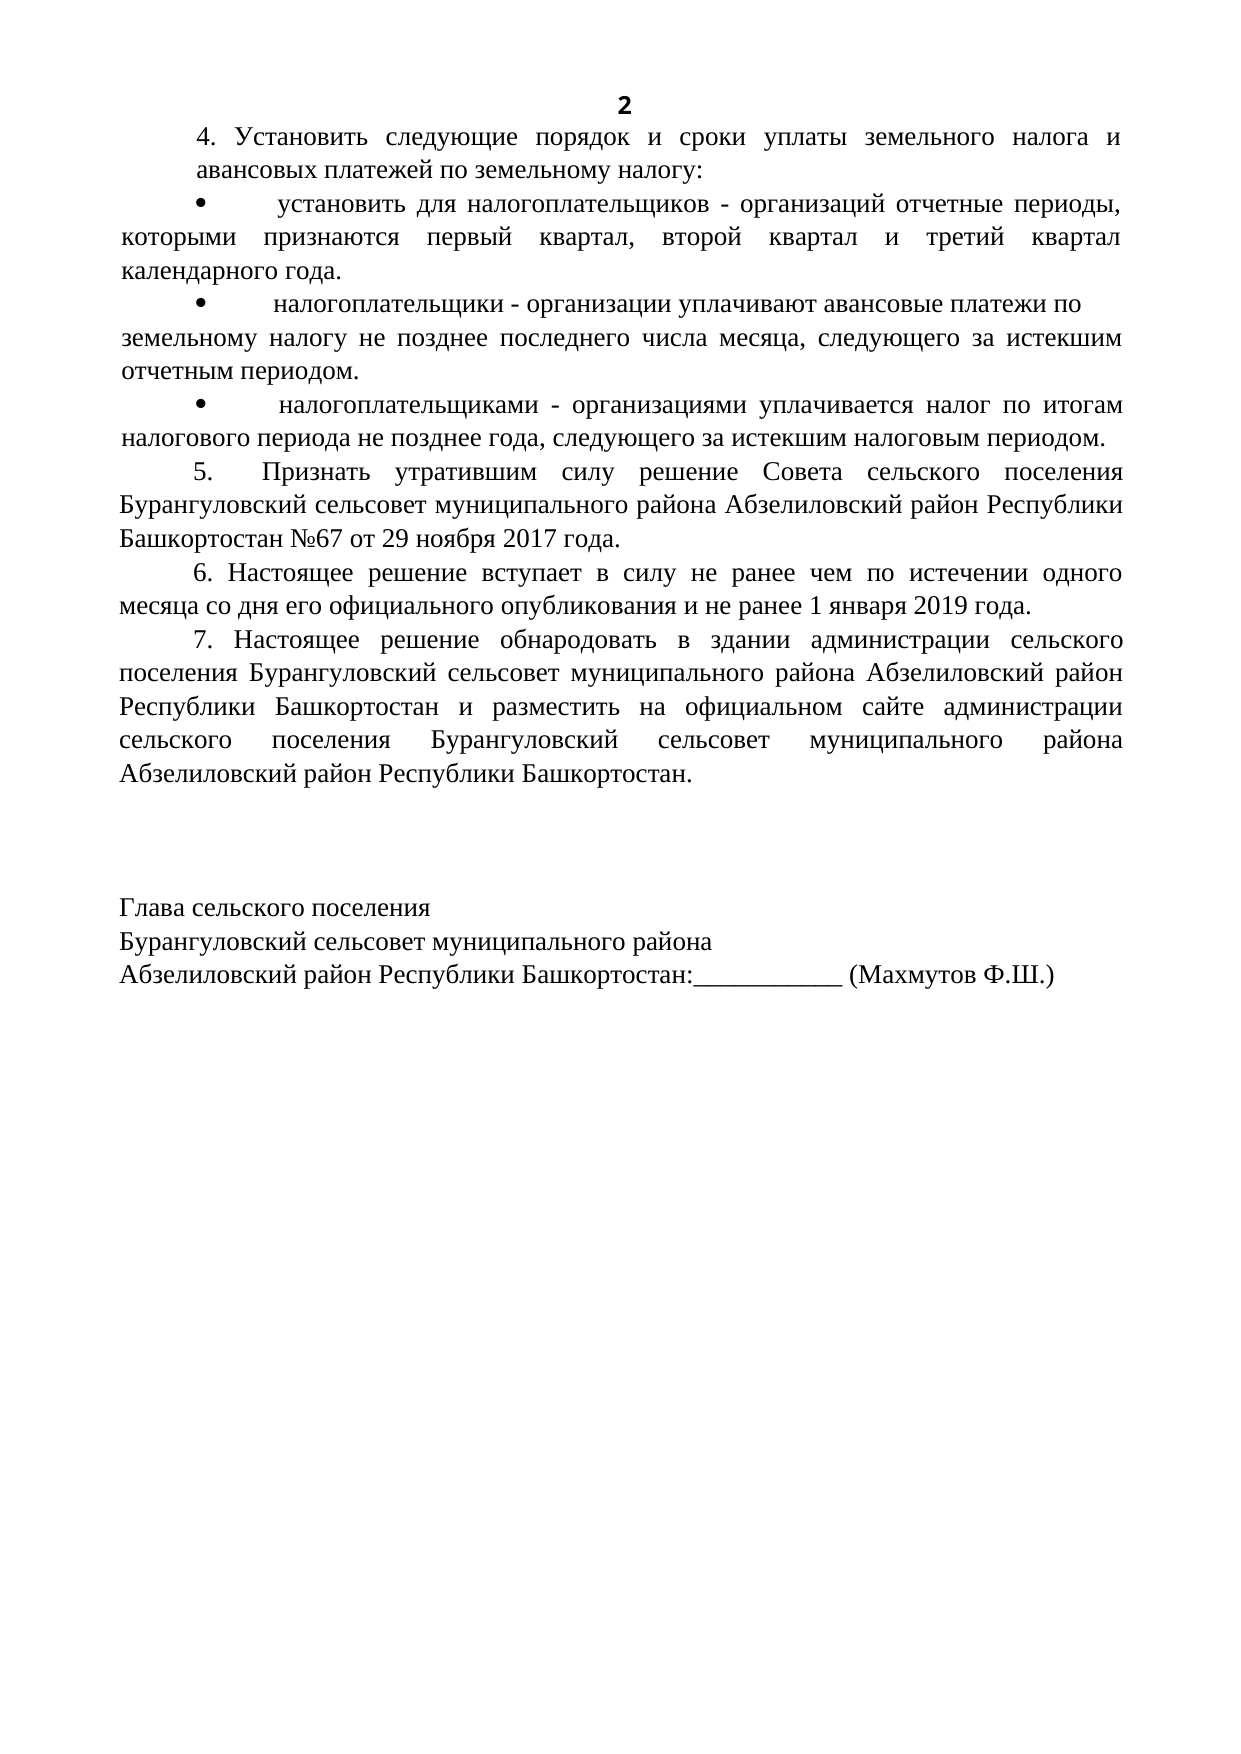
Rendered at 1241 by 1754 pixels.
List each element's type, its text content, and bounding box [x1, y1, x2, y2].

text Абзелиловский район Республики Башкортостан:___________ (Махмутов Ф.Ш.) [119, 957, 1124, 990]
text 7. Настоящее решение обнародовать в здании администрации сельского поселения Бурангуловский сельсовет муниципального района Абзелиловский район Республики Башкортостан и разместить на официальном сайте администрации сельского поселения Бурангуловский сельсовет муниципального района Абзелиловский район Республики Башкортостан. [119, 621, 1124, 789]
text 5. Признать утратившим силу решение Совета сельского поселения Бурангуловский сельсовет муниципального района Абзелиловский район Республики Башкортостан №67 от 29 ноября 2017 года. [119, 453, 1124, 554]
text Глава сельского поселения [119, 889, 1124, 923]
list установить для налогоплательщиков - организаций отчетные периоды, которыми признаются первый квартал, второй квартал и третий квартал календарного года. [121, 185, 1122, 286]
text Бурангуловский сельсовет муниципального района [119, 923, 1124, 957]
text 6. Настоящее решение вступает в силу не ранее чем по истечении одного месяца со дня его официального опубликования и не ранее 1 января 2019 года. [119, 554, 1124, 621]
list налогоплательщики - организации уплачивают авансовые платежи по [121, 286, 1124, 319]
text 4. Установить следующие порядок и сроки уплаты земельного налога и авансовых платежей по земельному налогу: [196, 118, 1122, 185]
text земельному налогу не позднее последнего числа месяца, следующего за истекшим отчетным периодом. [121, 319, 1124, 386]
list налогоплательщиками - организациями уплачивается налог по итогам налогового периода не позднее года, следующего за истекшим налоговым периодом. [121, 386, 1124, 453]
